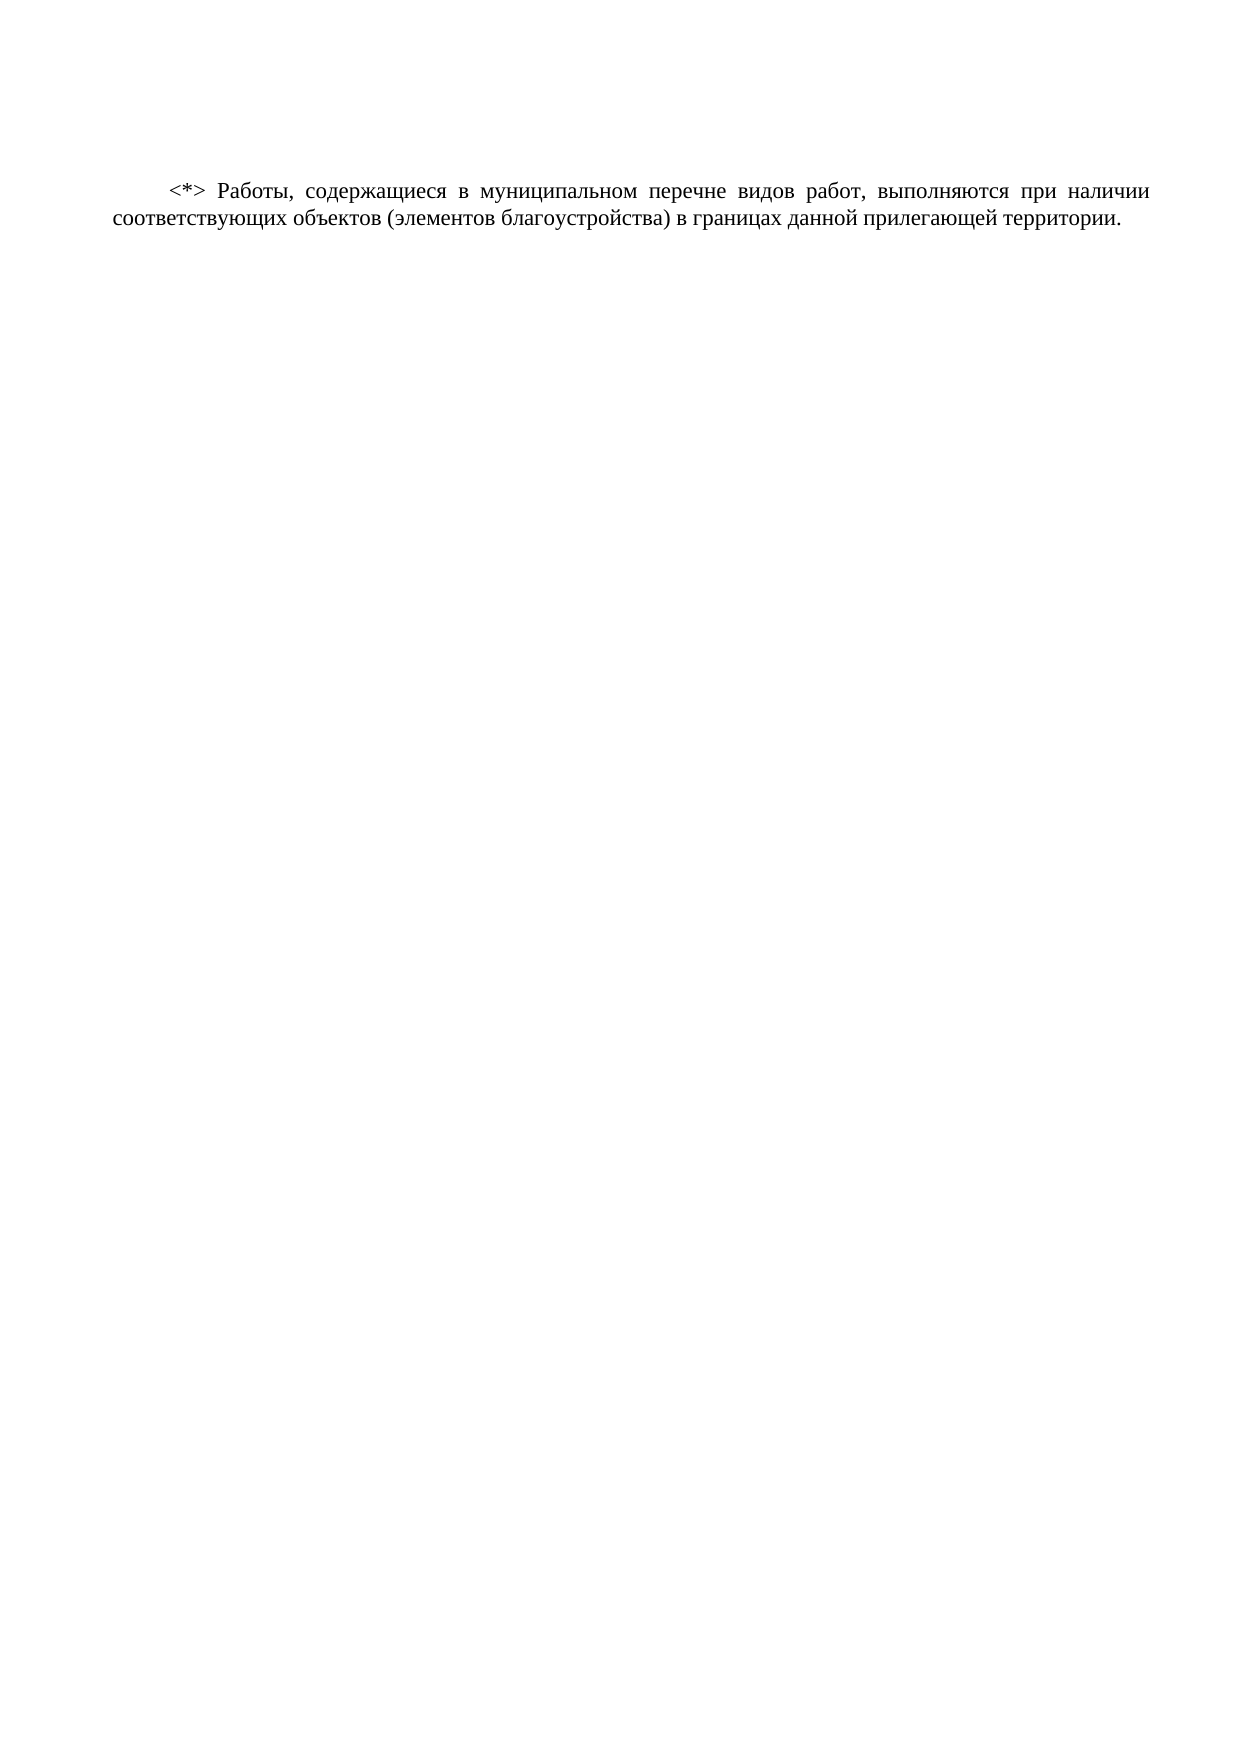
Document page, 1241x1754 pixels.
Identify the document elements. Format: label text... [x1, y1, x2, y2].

text <*> Работы, содержащиеся в муниципальном перечне видов работ, выполняются при наличии соответствующих объектов (элементов благоустройства) в границах данной прилегающей территории. [112, 177, 1152, 230]
